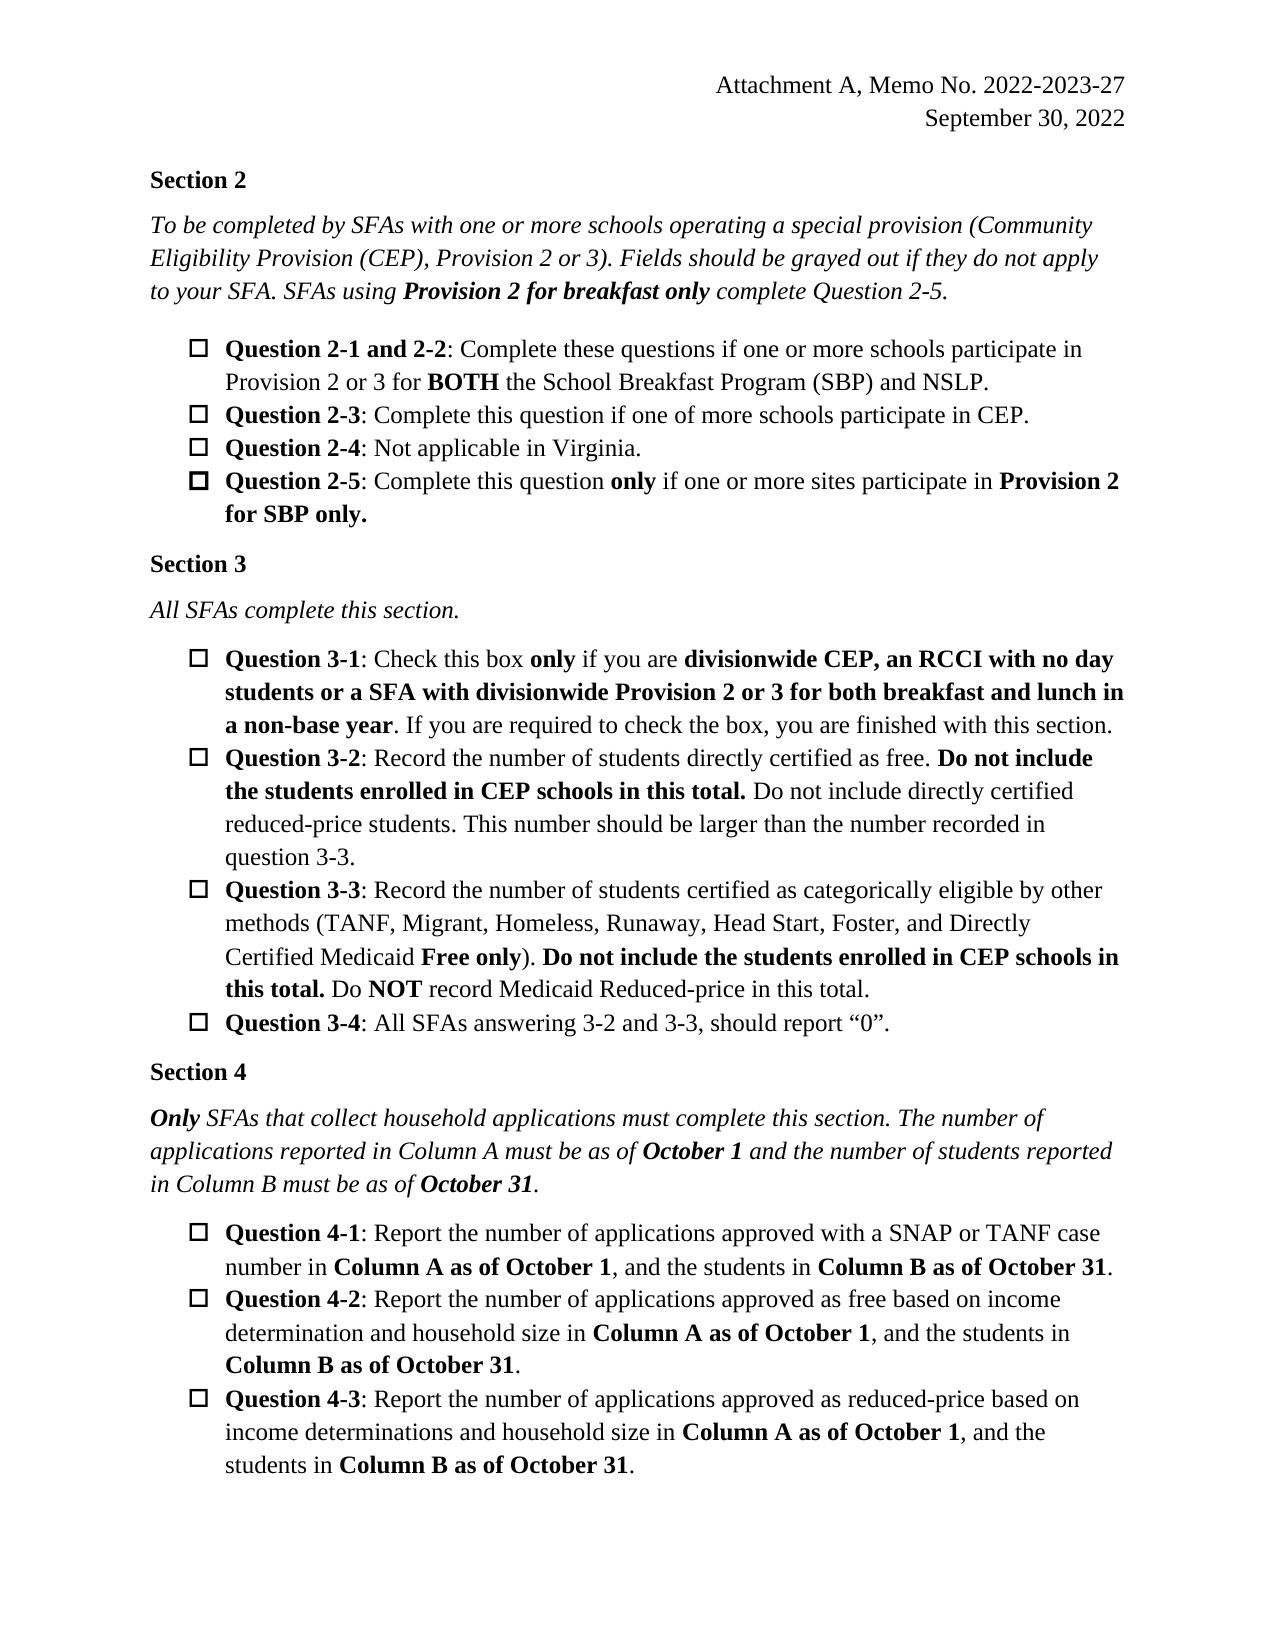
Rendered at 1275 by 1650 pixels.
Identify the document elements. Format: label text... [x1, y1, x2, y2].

subtitle Section 3 [150, 549, 1125, 578]
subtitle Section 2 [150, 165, 1125, 193]
list Question 3-4: All SFAs answering 3-2 and 3-3, should report “0”. [187, 1008, 1125, 1036]
text To be completed by SFAs with one or more schools operating a special provision (Community Eligibility Provision (CEP), Provision 2 or 3). Fields should be grayed out if they do not apply to your SFA. SFAs using Provision 2 for breakfast only complete Question 2-5. [150, 210, 1125, 305]
list Question 4-2: Report the number of applications approved as free based on income determination and household size in Column A as of October 1, and the students in Column B as of October 31. [187, 1284, 1125, 1379]
list Question 3-3: Record the number of students certified as categorically eligible by other methods (TANF, Migrant, Homeless, Runaway, Head Start, Foster, and Directly Certified Medicaid Free only). Do not include the students enrolled in CEP schools in this total. Do NOT record Medicaid Reduced-price in this total. [187, 876, 1125, 1003]
text All SFAs complete this section. [150, 595, 1125, 623]
list Question 2-1 and 2-2: Complete these questions if one or more schools participate in Provision 2 or 3 for BOTH the School Breakfast Program (SBP) and NSLP. [187, 334, 1125, 396]
list Question 2-4: Not applicable in Virginia. [187, 433, 1125, 462]
list Question 3-2: Record the number of students directly certified as free. Do not include the students enrolled in CEP schools in this total. Do not include directly certified reduced-price students. This number should be larger than the number recorded in question 3-3. [187, 743, 1125, 871]
list Question 3-1: Check this box only if you are divisionwide CEP, an RCCI with no day students or a SFA with divisionwide Provision 2 or 3 for both breakfast and lunch in a non-base year. If you are required to check the box, you are finished with this section. [187, 644, 1125, 739]
subtitle Section 4 [150, 1057, 1125, 1086]
list Question 4-3: Report the number of applications approved as reduced-price based on income determinations and household size in Column A as of October 1, and the students in Column B as of October 31. [187, 1384, 1125, 1478]
list Question 4-1: Report the number of applications approved with a SNAP or TANF case number in Column A as of October 1, and the students in Column B as of October 31. [187, 1218, 1125, 1280]
text Only SFAs that collect household applications must complete this section. The number of applications reported in Column A must be as of October 1 and the number of students reported in Column B must be as of October 31. [150, 1103, 1125, 1198]
list Question 2-3: Complete this question if one of more schools participate in CEP. [187, 400, 1125, 429]
list Question 2-5: Complete this question only if one or more sites participate in Provision 2 for SBP only. [187, 466, 1125, 528]
